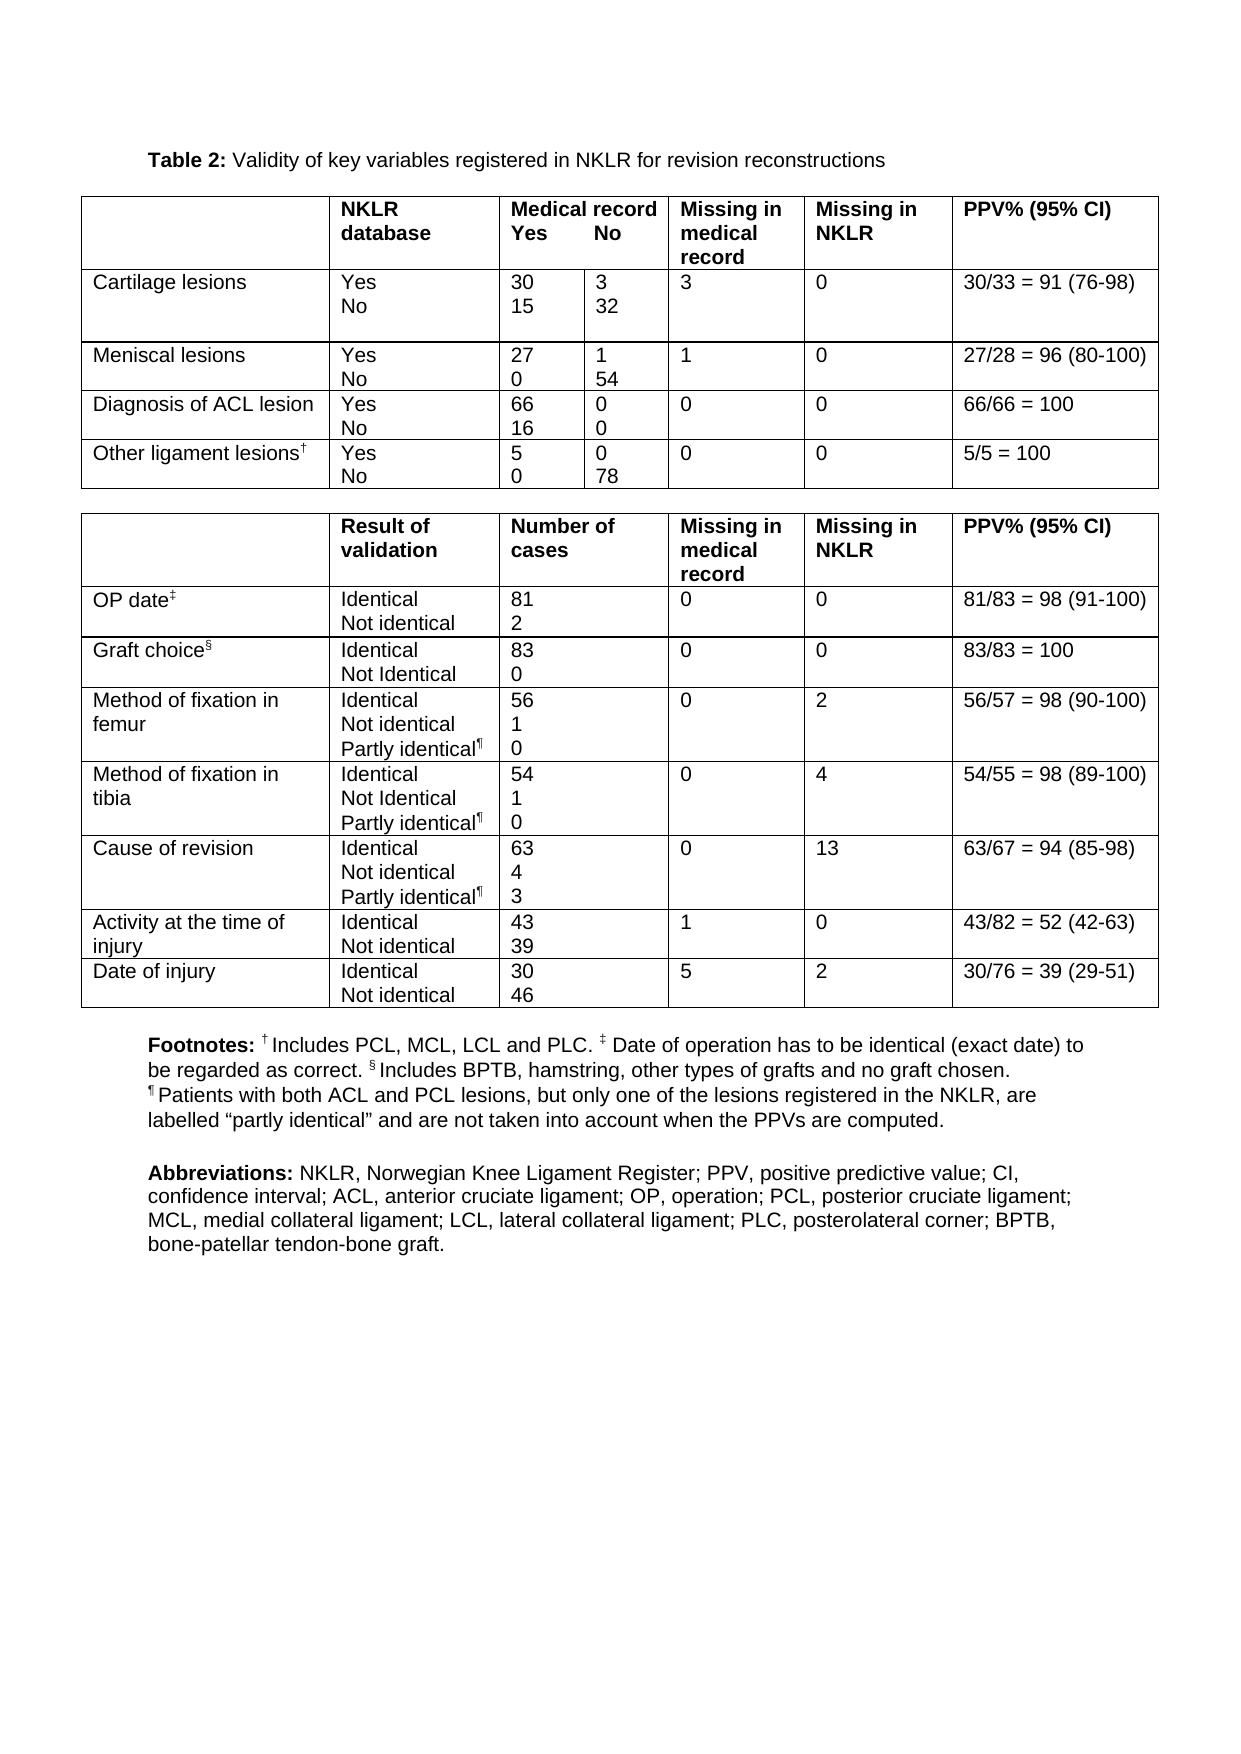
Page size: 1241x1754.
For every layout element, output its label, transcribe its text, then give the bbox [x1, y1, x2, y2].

table_cell Identical Not identical [330, 587, 499, 636]
table_cell Graft choice§ [82, 638, 329, 687]
table_cell 66/66 = 100 [953, 391, 1158, 439]
table_header PPV% (95% CI) [953, 197, 1158, 268]
table_cell 30/76 = 39 (29-51) [953, 959, 1158, 1007]
table_cell 30 15 [500, 270, 584, 341]
table_header Result of validation [330, 514, 499, 586]
text Table 2: Validity of key variables registered in NKLR for revision reconstructions [148, 148, 1093, 172]
table_cell Yes No [330, 343, 499, 390]
table_cell 0 [669, 638, 804, 687]
table_cell 56/57 = 98 (90-100) [953, 688, 1158, 761]
table_header Missing in NKLR [805, 514, 952, 586]
table_cell 0 [805, 343, 952, 390]
table_cell 0 [805, 587, 952, 636]
table_cell 43 39 [500, 910, 668, 958]
table_cell 1 54 [585, 343, 668, 390]
text Footnotes: † Includes PCL, MCL, LCL and PLC. ‡ Date of operation has to be identical (exact date) to be regarded as correct. § Includes BPTB, hamstring, other types of grafts and no graft chosen. ¶ Patients with both ACL and PCL lesions, but only one of the lesions registered in the NKLR, are labelled “partly identical” and are not taken into account when the PPVs are computed. [148, 1032, 1093, 1132]
table_cell 0 [805, 270, 952, 341]
table_cell 5/5 = 100 [953, 440, 1158, 488]
table_cell 0 [669, 688, 804, 761]
table_cell 54 1 0 [500, 762, 668, 835]
table_cell OP date‡ [82, 587, 329, 636]
table_header Missing in medical record [669, 514, 804, 586]
table_cell 1 [669, 910, 804, 958]
table_cell 0 [669, 391, 804, 439]
table_cell 0 [669, 587, 804, 636]
table_cell Yes No [330, 270, 499, 341]
table_cell 0 [669, 762, 804, 835]
table_cell 83/83 = 100 [953, 638, 1158, 687]
table_cell 2 [805, 688, 952, 761]
table_cell 27/28 = 96 (80-100) [953, 343, 1158, 390]
table_cell Yes No [330, 391, 499, 439]
table_cell Yes No [330, 440, 499, 488]
table_header Missing in NKLR [805, 197, 952, 268]
table_cell 1 [669, 343, 804, 390]
table_cell 0 [805, 638, 952, 687]
table_cell Identical Not identical [330, 910, 499, 958]
table_cell Identical Not identical Partly identical¶ [330, 688, 499, 761]
table_cell 63/67 = 94 (85-98) [953, 836, 1158, 909]
table_cell 63 4 3 [500, 836, 668, 909]
table_cell 5 [669, 959, 804, 1007]
table_header Number of cases [500, 514, 668, 586]
table_cell 5 0 [500, 440, 584, 488]
table_cell 0 [805, 440, 952, 488]
table_cell 66 16 [500, 391, 584, 439]
table_cell Method of fixation in tibia [82, 762, 329, 835]
table_header PPV% (95% CI) [953, 514, 1158, 586]
table_header Missing in medical record [669, 197, 804, 268]
table_cell 0 0 [585, 391, 668, 439]
table_cell 4 [805, 762, 952, 835]
table_cell 2 [805, 959, 952, 1007]
table_cell 0 [805, 391, 952, 439]
table_cell Other ligament lesions† [82, 440, 329, 488]
table_header NKLR database [330, 197, 499, 268]
table_cell 0 [805, 910, 952, 958]
table_cell 13 [805, 836, 952, 909]
table_cell Cause of revision [82, 836, 329, 909]
table_cell 0 [669, 836, 804, 909]
table_cell 81 2 [500, 587, 668, 636]
table_header [82, 197, 329, 268]
table_cell 27 0 [500, 343, 584, 390]
table_cell Date of injury [82, 959, 329, 1007]
table_cell 30 46 [500, 959, 668, 1007]
table_cell 54/55 = 98 (89-100) [953, 762, 1158, 835]
table_cell 56 1 0 [500, 688, 668, 761]
table_cell Identical Not identical [330, 959, 499, 1007]
table_cell 3 32 [585, 270, 668, 341]
table_cell Identical Not Identical [330, 638, 499, 687]
table_cell 0 [669, 440, 804, 488]
table_cell 43/82 = 52 (42-63) [953, 910, 1158, 958]
table_cell Activity at the time of injury [82, 910, 329, 958]
table_cell Diagnosis of ACL lesion [82, 391, 329, 439]
table_cell Identical Not Identical Partly identical¶ [330, 762, 499, 835]
table_cell Method of fixation in femur [82, 688, 329, 761]
table_cell 30/33 = 91 (76-98) [953, 270, 1158, 341]
table_cell Cartilage lesions [82, 270, 329, 341]
table_cell Identical Not identical Partly identical¶ [330, 836, 499, 909]
table_cell Meniscal lesions [82, 343, 329, 390]
table_header Medical record Yes No [500, 197, 668, 268]
text Abbreviations: NKLR, Norwegian Knee Ligament Register; PPV, positive predictive value; CI, confidence interval; ACL, anterior cruciate ligament; OP, operation; PCL, posterior cruciate ligament; MCL, medial collateral ligament; LCL, lateral collateral ligament; PLC, posterolateral corner; BPTB, bone-patellar tendon-bone graft. [148, 1160, 1093, 1256]
table_cell 3 [669, 270, 804, 341]
table_header [82, 514, 329, 586]
table_cell 0 78 [585, 440, 668, 488]
table_cell 81/83 = 98 (91-100) [953, 587, 1158, 636]
table_cell 83 0 [500, 638, 668, 687]
